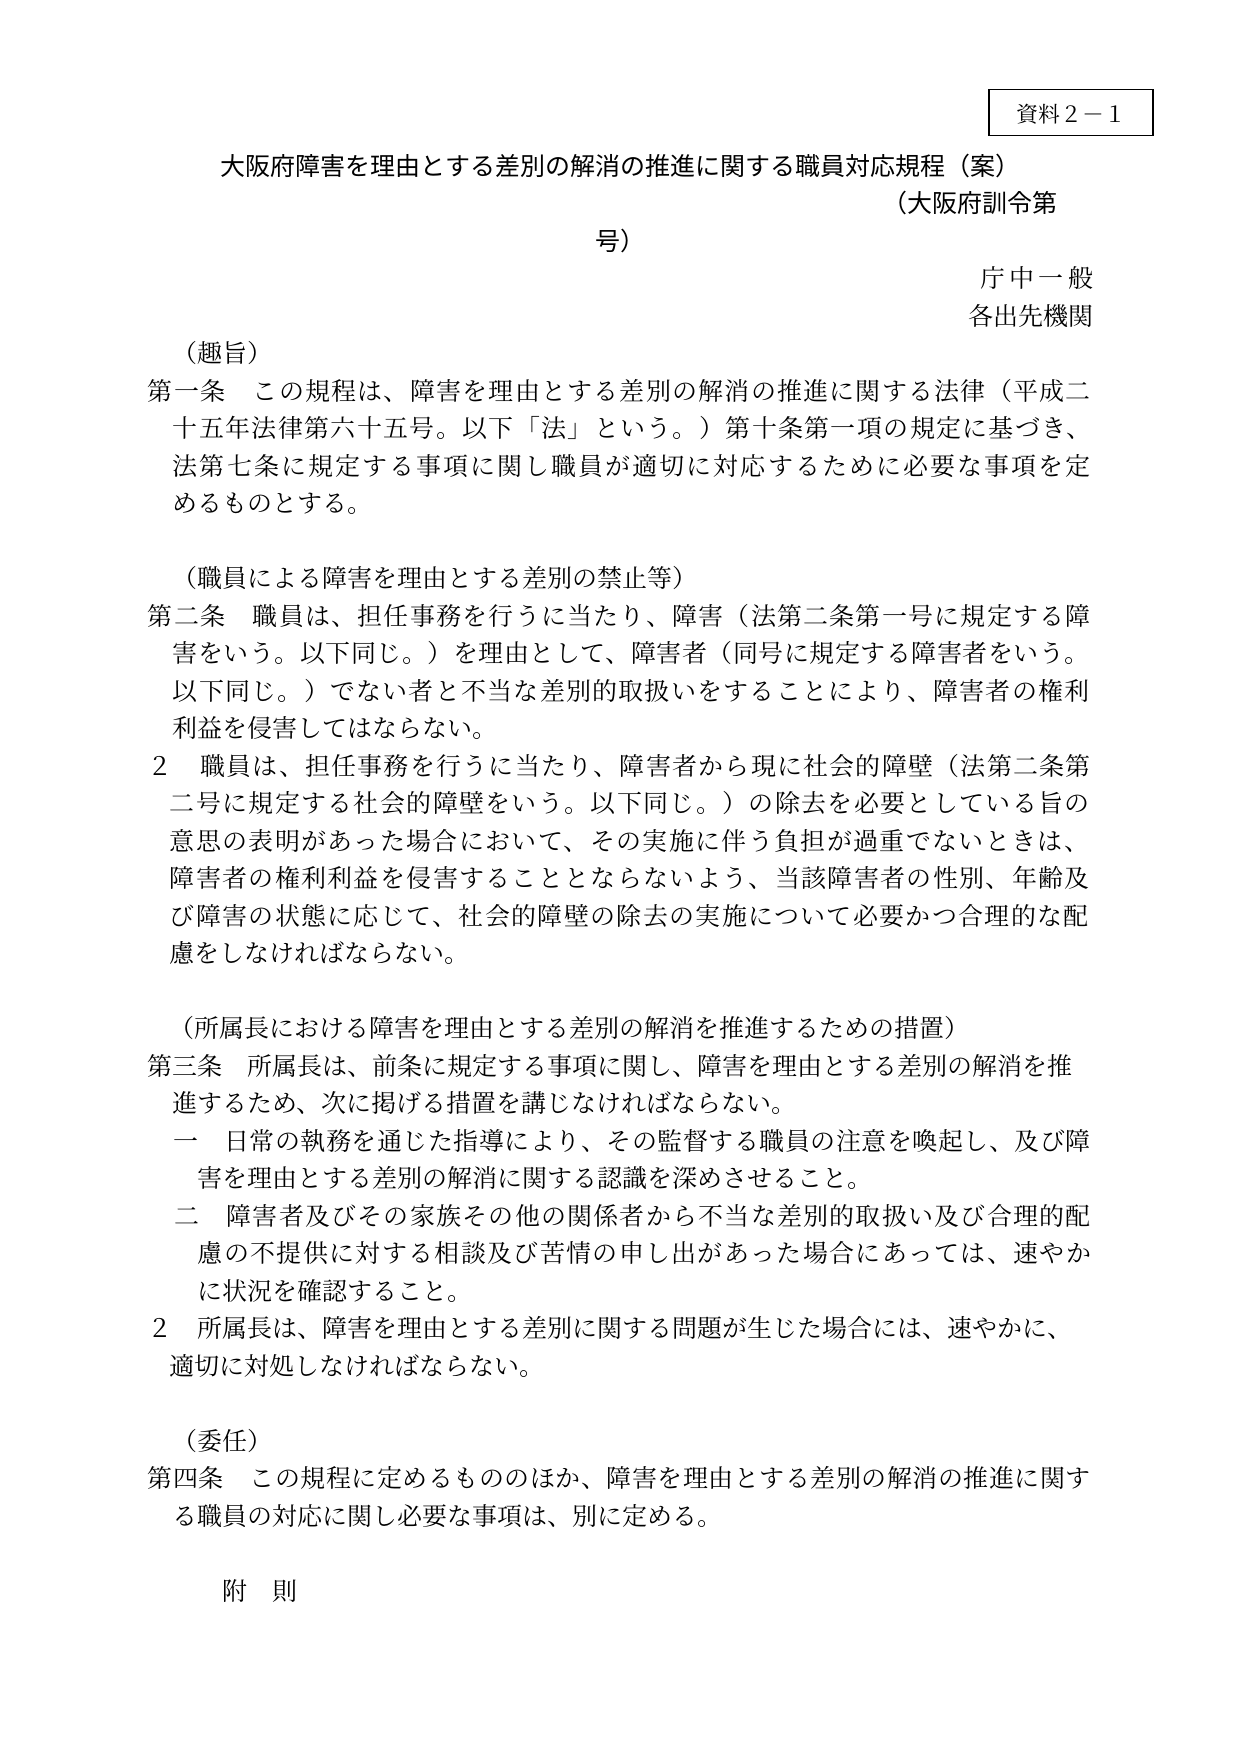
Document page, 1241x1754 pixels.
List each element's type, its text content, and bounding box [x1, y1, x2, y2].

text 利益を侵害してはならない。 [148, 708, 1093, 746]
text 意思の表明があった場合において、その実施に伴う負担が過重でないときは、 [169, 821, 1093, 858]
text 第二条 職員は、担任事務を行うに当たり、障害（法第二条第一号に規定する障 [148, 596, 1093, 633]
text ２ 職員は、担任事務を行うに当たり、障害者から現に社会的障壁（法第二条第 [148, 746, 1093, 783]
text （趣旨） [148, 333, 1093, 371]
text （職員による障害を理由とする差別の禁止等） [148, 558, 1093, 596]
text 慮の不提供に対する相談及び苦情の申し出があった場合にあっては、速やか [148, 1233, 1093, 1271]
text 附 則 [148, 1571, 1093, 1608]
text 二 障害者及びその家族その他の関係者から不当な差別的取扱い及び合理的配 [148, 1196, 1093, 1233]
text 大阪府障害を理由とする差別の解消の推進に関する職員対応規程（案） [148, 146, 1093, 183]
text 法第七条に規定する事項に関し職員が適切に対応するために必要な事項を定 [148, 446, 1093, 483]
text 第一条 この規程は、障害を理由とする差別の解消の推進に関する法律（平成二 [148, 371, 1093, 408]
text 一 日常の執務を通じた指導により、その監督する職員の注意を喚起し、及び障害を理由とする差別の解消に関する認識を深めさせること。 [148, 1121, 1093, 1196]
text （大阪府訓令第 号） [148, 183, 1093, 258]
text 慮をしなければならない。 [169, 933, 1093, 971]
text 第三条 所属長は、前条に規定する事項に関し、障害を理由とする差別の解消を推進するため、次に掲げる措置を講じなければならない。 [148, 1046, 1093, 1121]
text 害をいう。以下同じ。）を理由として、障害者（同号に規定する障害者をいう。 [148, 633, 1093, 671]
text （委任） [148, 1421, 1093, 1458]
text 障害者の権利利益を侵害することとならないよう、当該障害者の性別、年齢及 [169, 858, 1093, 896]
text （所属長における障害を理由とする差別の解消を推進するための措置） [169, 1008, 1093, 1046]
text に状況を確認すること。 [148, 1271, 1093, 1308]
text ２ 所属長は、障害を理由とする差別に関する問題が生じた場合には、速やかに、 [148, 1308, 1093, 1346]
text 十五年法律第六十五号。以下「法」という。）第十条第一項の規定に基づき、 [148, 408, 1093, 446]
text 適切に対処しなければならない。 [169, 1346, 1093, 1383]
text 二号に規定する社会的障壁をいう。以下同じ。）の除去を必要としている旨の [169, 783, 1093, 821]
text び障害の状態に応じて、社会的障壁の除去の実施について必要かつ合理的な配 [169, 896, 1093, 933]
text めるものとする。 [148, 483, 1093, 521]
text 庁中一般 [148, 258, 1093, 296]
text 以下同じ。）でない者と不当な差別的取扱いをすることにより、障害者の権利 [148, 671, 1093, 708]
text 各出先機関 [148, 296, 1093, 333]
text 第四条 この規程に定めるもののほか、障害を理由とする差別の解消の推進に関する職員の対応に関し必要な事項は、別に定める。 [148, 1458, 1093, 1533]
